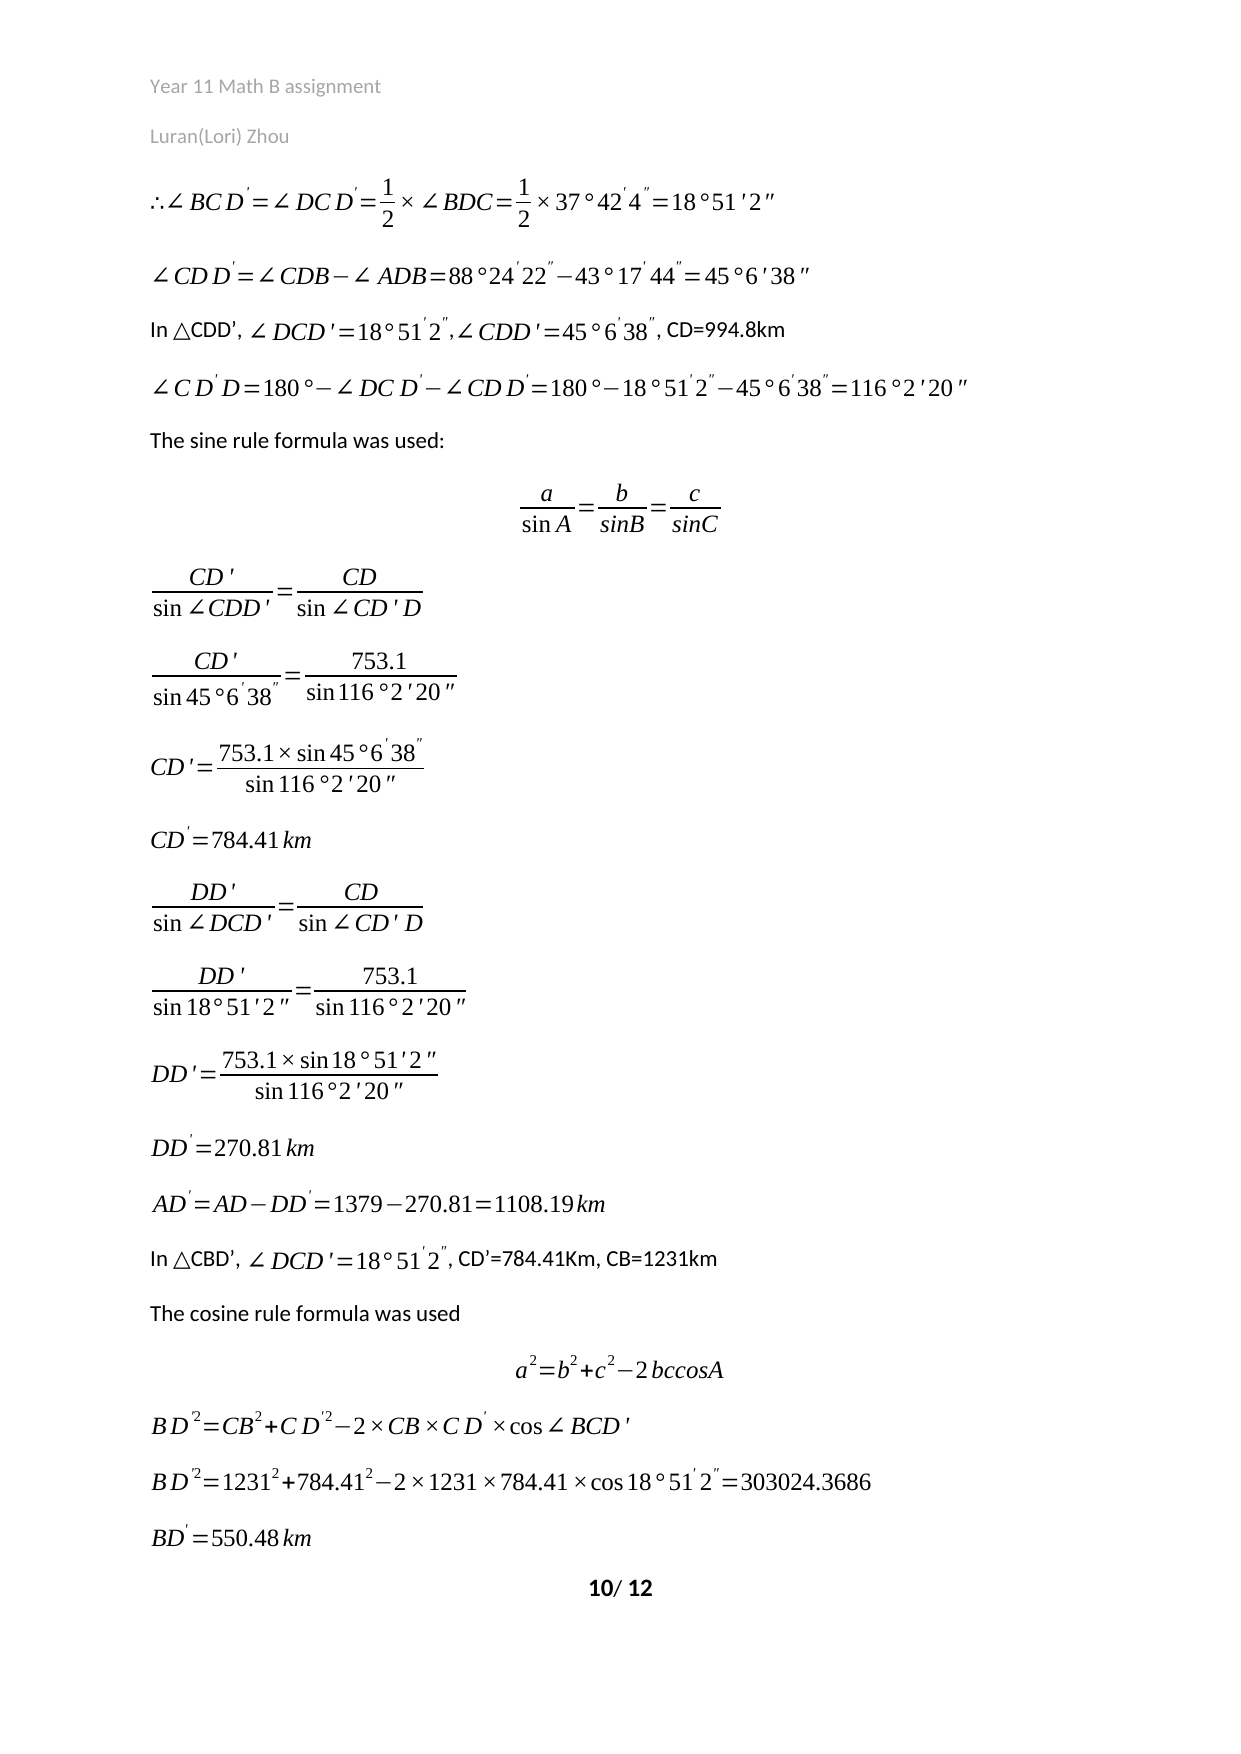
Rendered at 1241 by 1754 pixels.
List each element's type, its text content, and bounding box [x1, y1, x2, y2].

text ∴ [150, 174, 1090, 233]
text In △CDD’, ,, CD=994.8km [150, 314, 1090, 345]
text In △CBD’, , CD’=784.41Km, CB=1231km [150, 1242, 1090, 1274]
text The sine rule formula was used: [150, 426, 1090, 454]
text The cosine rule formula was used [150, 1299, 1090, 1327]
